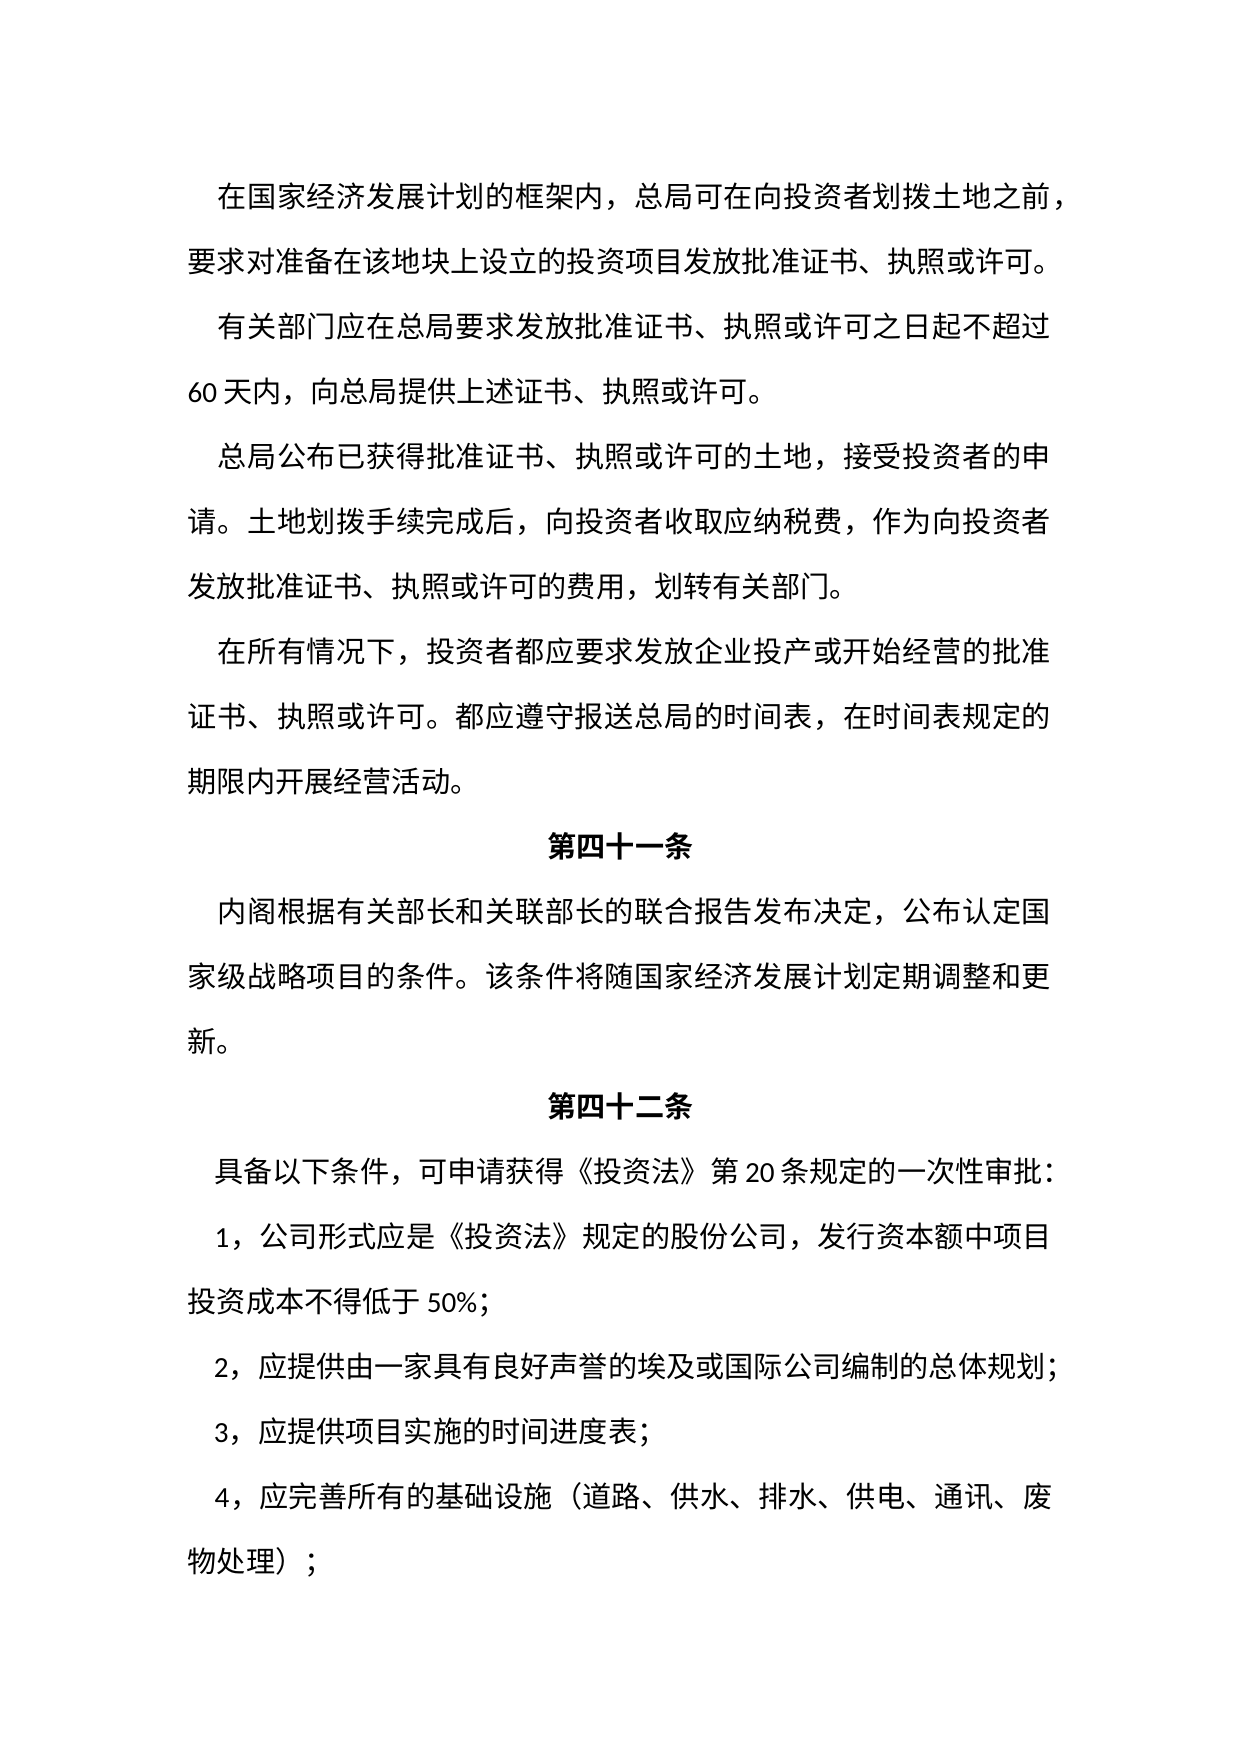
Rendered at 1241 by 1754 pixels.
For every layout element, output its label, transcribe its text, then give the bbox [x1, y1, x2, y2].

text 在国家经济发展计划的框架内，总局可在向投资者划拨土地之前，要求对准备在该地块上设立的投资项目发放批准证书、执照或许可。 [187, 162, 1053, 292]
text 2，应提供由一家具有良好声誉的埃及或国际公司编制的总体规划； [187, 1332, 1053, 1397]
text 在所有情况下，投资者都应要求发放企业投产或开始经营的批准证书、执照或许可。都应遵守报送总局的时间表，在时间表规定的期限内开展经营活动。 [187, 617, 1053, 812]
text 3，应提供项目实施的时间进度表； [187, 1397, 1053, 1462]
text 第四十二条 [187, 1072, 1053, 1137]
text 总局公布已获得批准证书、执照或许可的土地，接受投资者的申请。土地划拨手续完成后，向投资者收取应纳税费，作为向投资者发放批准证书、执照或许可的费用，划转有关部门。 [187, 422, 1053, 617]
text 1，公司形式应是《投资法》规定的股份公司，发行资本额中项目投资成本不得低于50%； [187, 1202, 1053, 1332]
text 4，应完善所有的基础设施（道路、供水、排水、供电、通讯、废物处理）； [187, 1462, 1053, 1592]
text 有关部门应在总局要求发放批准证书、执照或许可之日起不超过60天内，向总局提供上述证书、执照或许可。 [187, 292, 1053, 422]
text 具备以下条件，可申请获得《投资法》第20条规定的一次性审批： [187, 1137, 1053, 1202]
text 内阁根据有关部长和关联部长的联合报告发布决定，公布认定国家级战略项目的条件。该条件将随国家经济发展计划定期调整和更新。 [187, 877, 1053, 1072]
text 第四十一条 [187, 812, 1053, 877]
